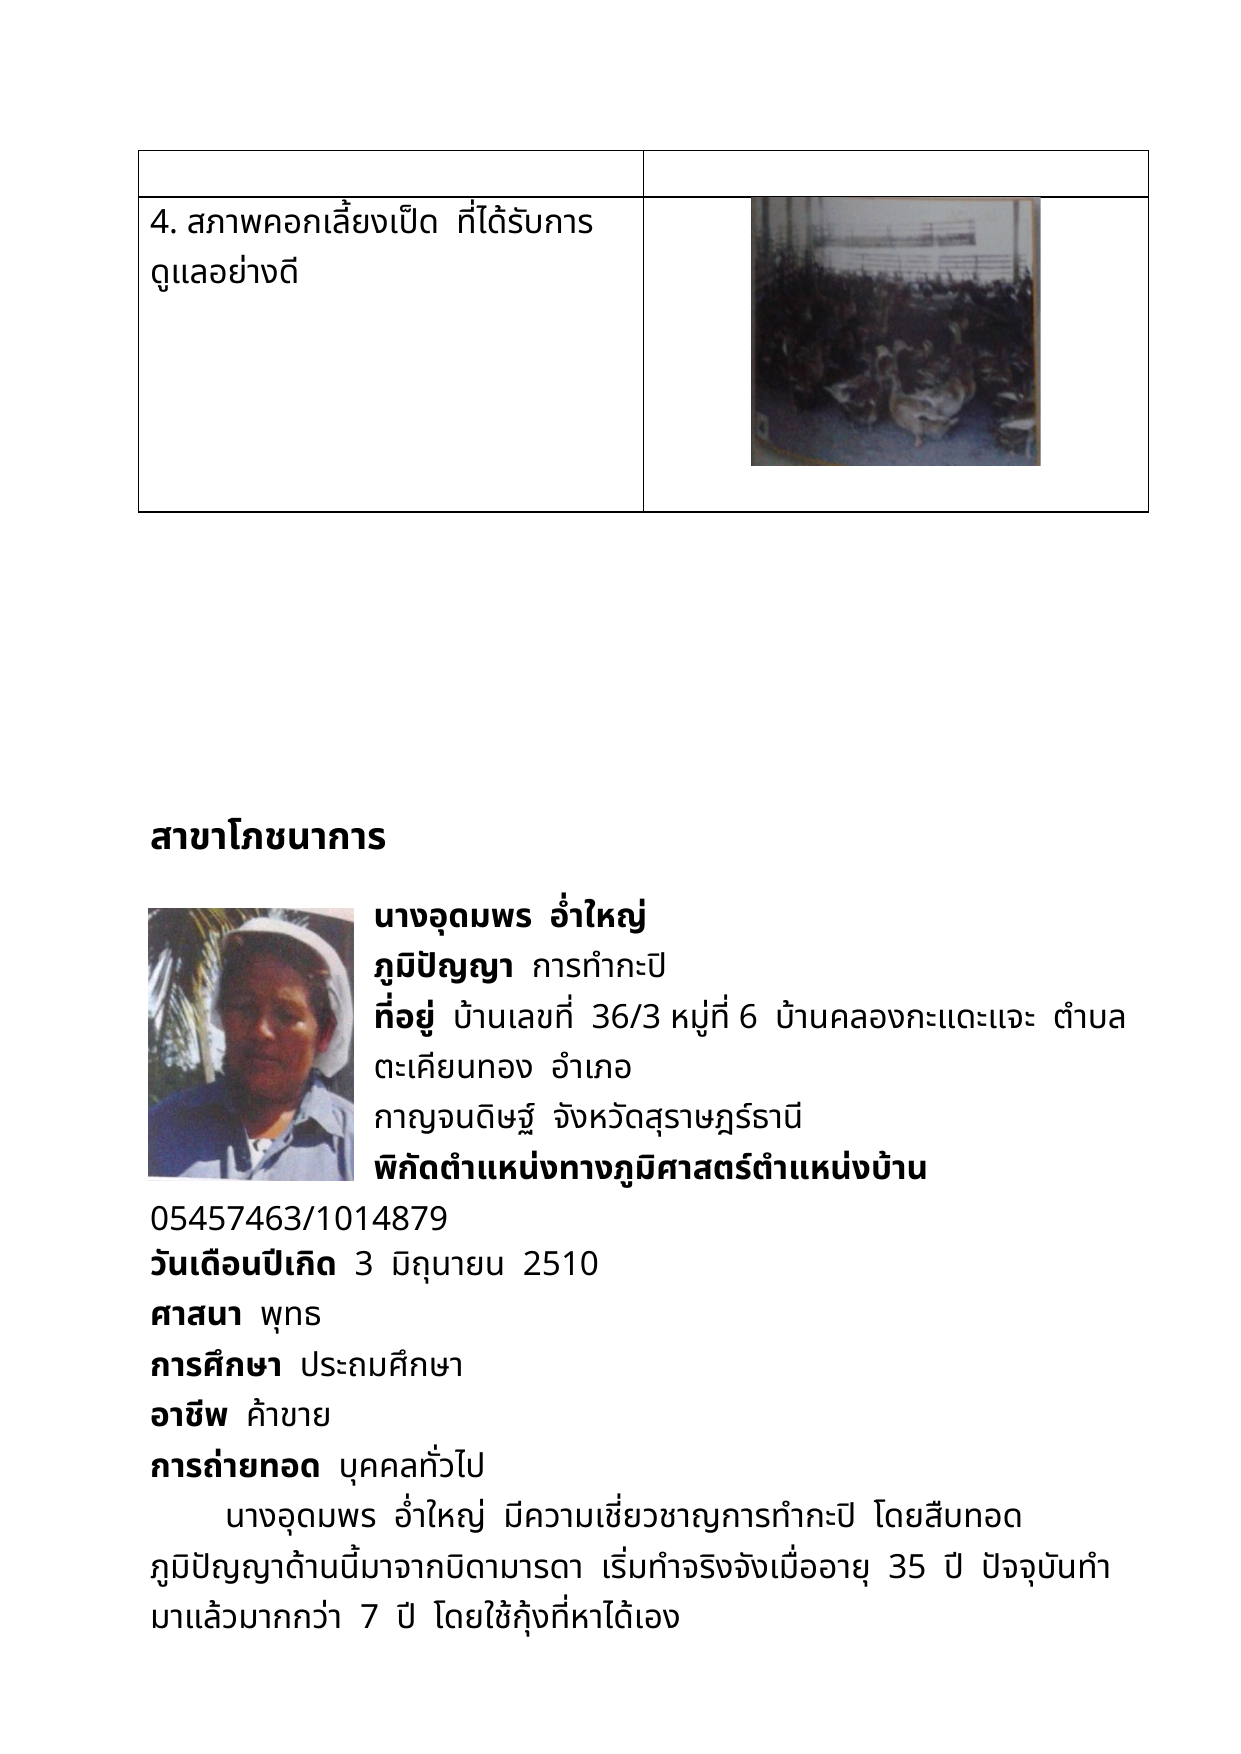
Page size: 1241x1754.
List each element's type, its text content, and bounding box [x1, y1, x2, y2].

table_cell [644, 198, 1148, 511]
text ศาสนา พุทธ [150, 1290, 1137, 1341]
text ภูมิปัญญา การทำกะปิ [354, 942, 1137, 992]
text อาชีพ ค้าขาย [150, 1391, 1137, 1442]
text การถ่ายทอด บุคคลทั่วไป [150, 1442, 1137, 1492]
text การศึกษา ประถมศึกษา [150, 1341, 1137, 1391]
table_cell [644, 151, 1148, 196]
text สาขาโภชนาการ [150, 810, 1137, 867]
picture [148, 908, 354, 1181]
table_cell 4. สภาพคอกเลี้ยงเป็ด ที่ได้รับการดูแลอย่างดี [139, 198, 643, 511]
picture [751, 197, 1041, 466]
text ที่อยู่ บ้านเลขที่ 36/3 หมู่ที่ 6 บ้านคลองกะแดะแจะ ตำบลตะเคียนทอง อำเภอ กาญจนดิษฐ์ จังหวัดสุราษฎร์ธานี [354, 992, 1137, 1144]
text นางอุดมพร อ่ำใหญ่ มีความเชี่ยวชาญการทำกะปิ โดยสืบทอดภูมิปัญญาด้านนี้มาจากบิดามารดา เริ่มทำจริงจังเมื่ออายุ 35 ปี ปัจจุบันทำมาแล้วมากกว่า 7 ปี โดยใช้กุ้งที่หาได้เอง [150, 1492, 1137, 1644]
text นางอุดมพร อ่ำใหญ่ [150, 892, 1137, 942]
text วันเดือนปีเกิด 3 มิถุนายน 2510 [150, 1240, 1137, 1290]
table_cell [139, 151, 643, 196]
text พิกัดตำแหน่งทางภูมิศาสตร์ตำแหน่งบ้าน 05457463/1014879 [150, 1144, 1137, 1240]
